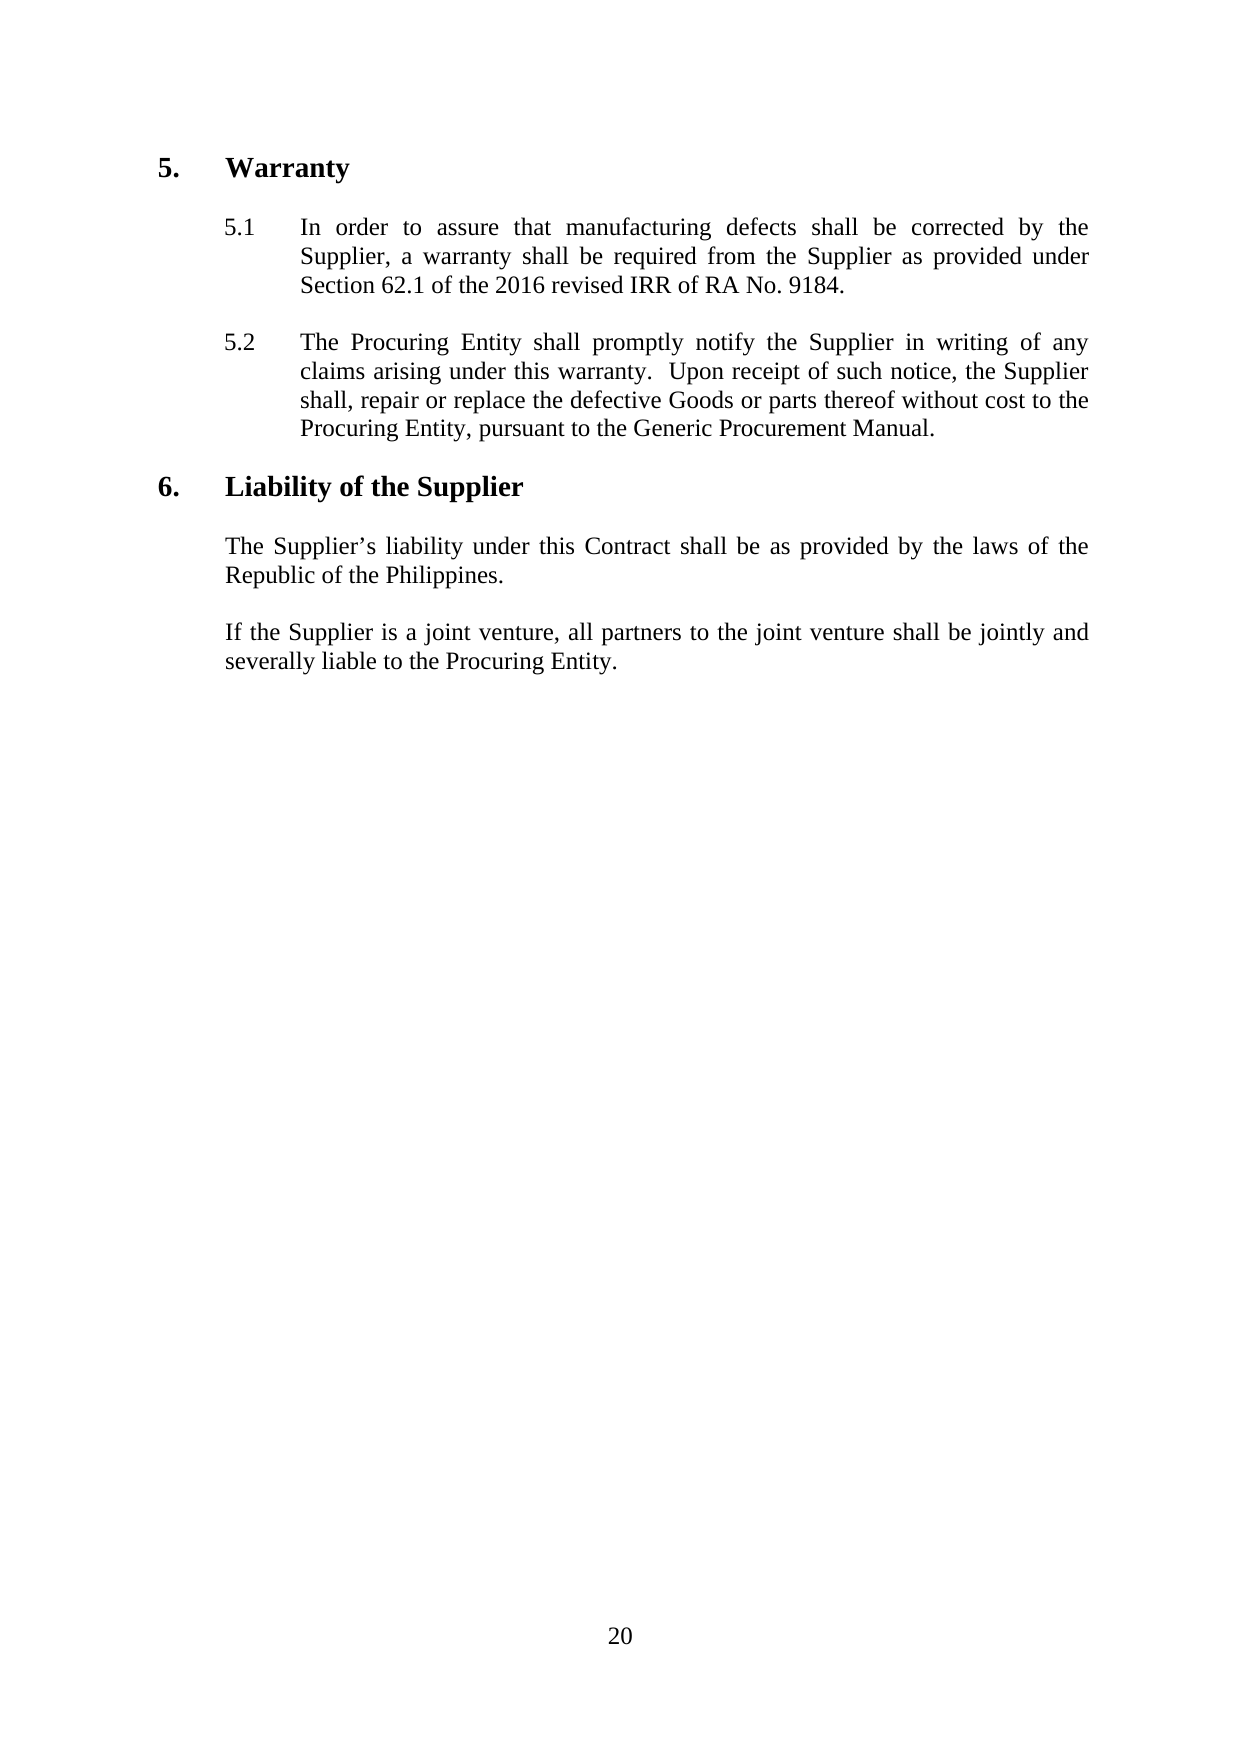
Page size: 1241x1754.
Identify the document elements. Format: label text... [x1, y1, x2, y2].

subtitle Warranty [179, 150, 1090, 183]
text The Supplier’s liability under this Contract shall be as provided by the laws of the Republic of the Philippines. [225, 531, 1090, 588]
text If the Supplier is a joint venture, all partners to the joint venture shall be jointly and severally liable to the Procuring Entity. [225, 617, 1090, 675]
list In order to assure that manufacturing defects shall be corrected by the Supplier, a warranty shall be required from the Supplier as provided under Section 62.1 of the 2016 revised IRR of RA No. 9184. [224, 212, 1090, 298]
list The Procuring Entity shall promptly notify the Supplier in writing of any claims arising under this warranty. Upon receipt of such notice, the Supplier shall, repair or replace the defective Goods or parts thereof without cost to the Procuring Entity, pursuant to the Generic Procurement Manual. [224, 327, 1090, 442]
subtitle Liability of the Supplier [179, 469, 1090, 502]
